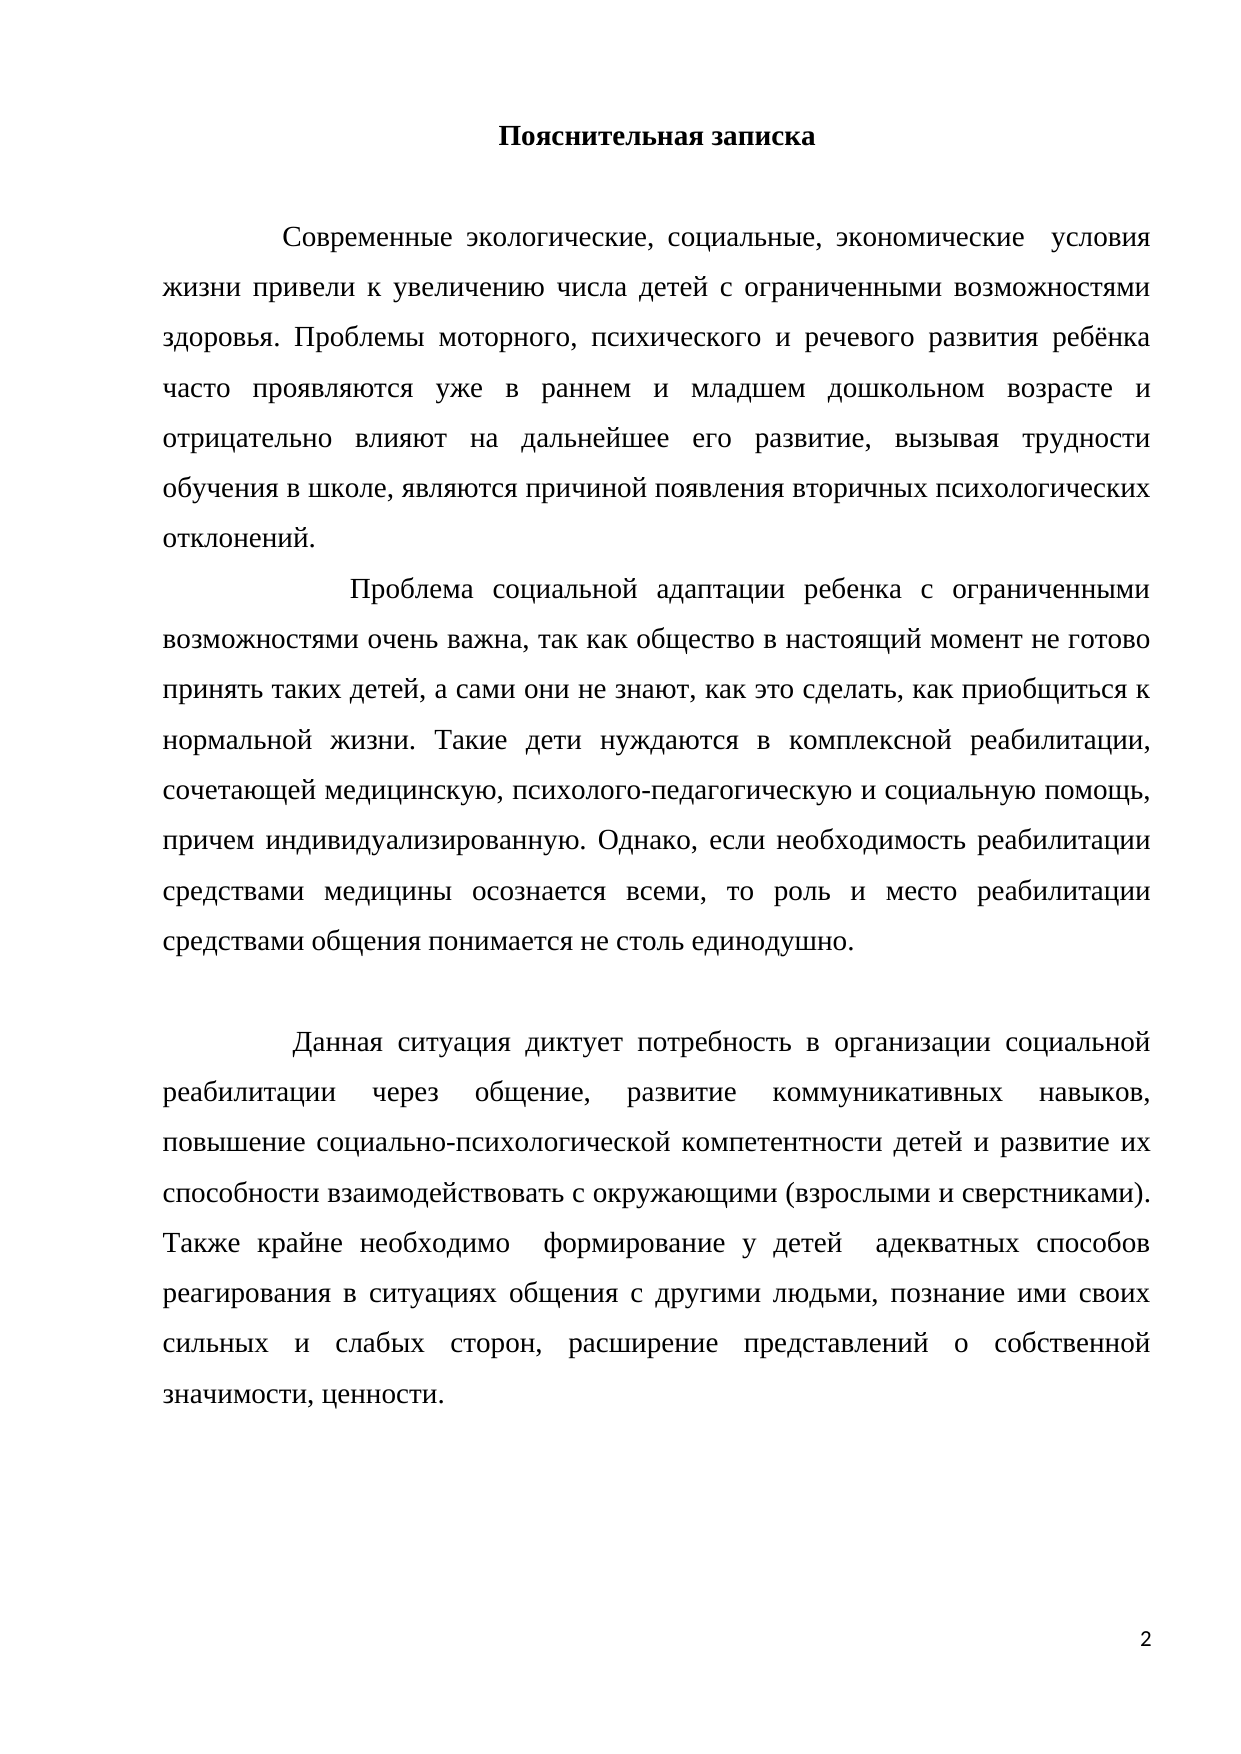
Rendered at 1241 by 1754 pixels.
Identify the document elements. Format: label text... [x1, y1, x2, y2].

text Современные экологические, социальные, экономические условия жизни привели к увеличению числа детей с ограниченными возможностями здоровья. Проблемы моторного, психического и речевого развития ребёнка часто проявляются уже в раннем и младшем дошкольном возрасте и отрицательно влияют на дальнейшее его развитие, вызывая трудности обучения в школе, являются причиной появления вторичных психологических отклонений. [162, 219, 1152, 554]
text Пояснительная записка [162, 118, 1152, 152]
text Проблема социальной адаптации ребенка с ограниченными возможностями очень важна, так как общество в настоящий момент не готово принять таких детей, а сами они не знают, как это сделать, как приобщиться к нормальной жизни. Такие дети нуждаются в комплексной реабилитации, сочетающей медицинскую, психолого-педагогическую и социальную помощь, причем индивидуализированную. Однако, если необходимость реабилитации средствами медицины осознается всеми, то роль и место реабилитации средствами общения понимается не столь единодушно. [162, 571, 1152, 957]
text Данная ситуация диктует потребность в организации социальной реабилитации через общение, развитие коммуникативных навыков, повышение социально-психологической компетентности детей и развитие их способности взаимодействовать с окружающими (взрослыми и сверстниками). Также крайне необходимо формирование у детей адекватных способов реагирования в ситуациях общения с другими людьми, познание ими своих сильных и слабых сторон, расширение представлений о собственной значимости, ценности. [162, 1024, 1152, 1409]
